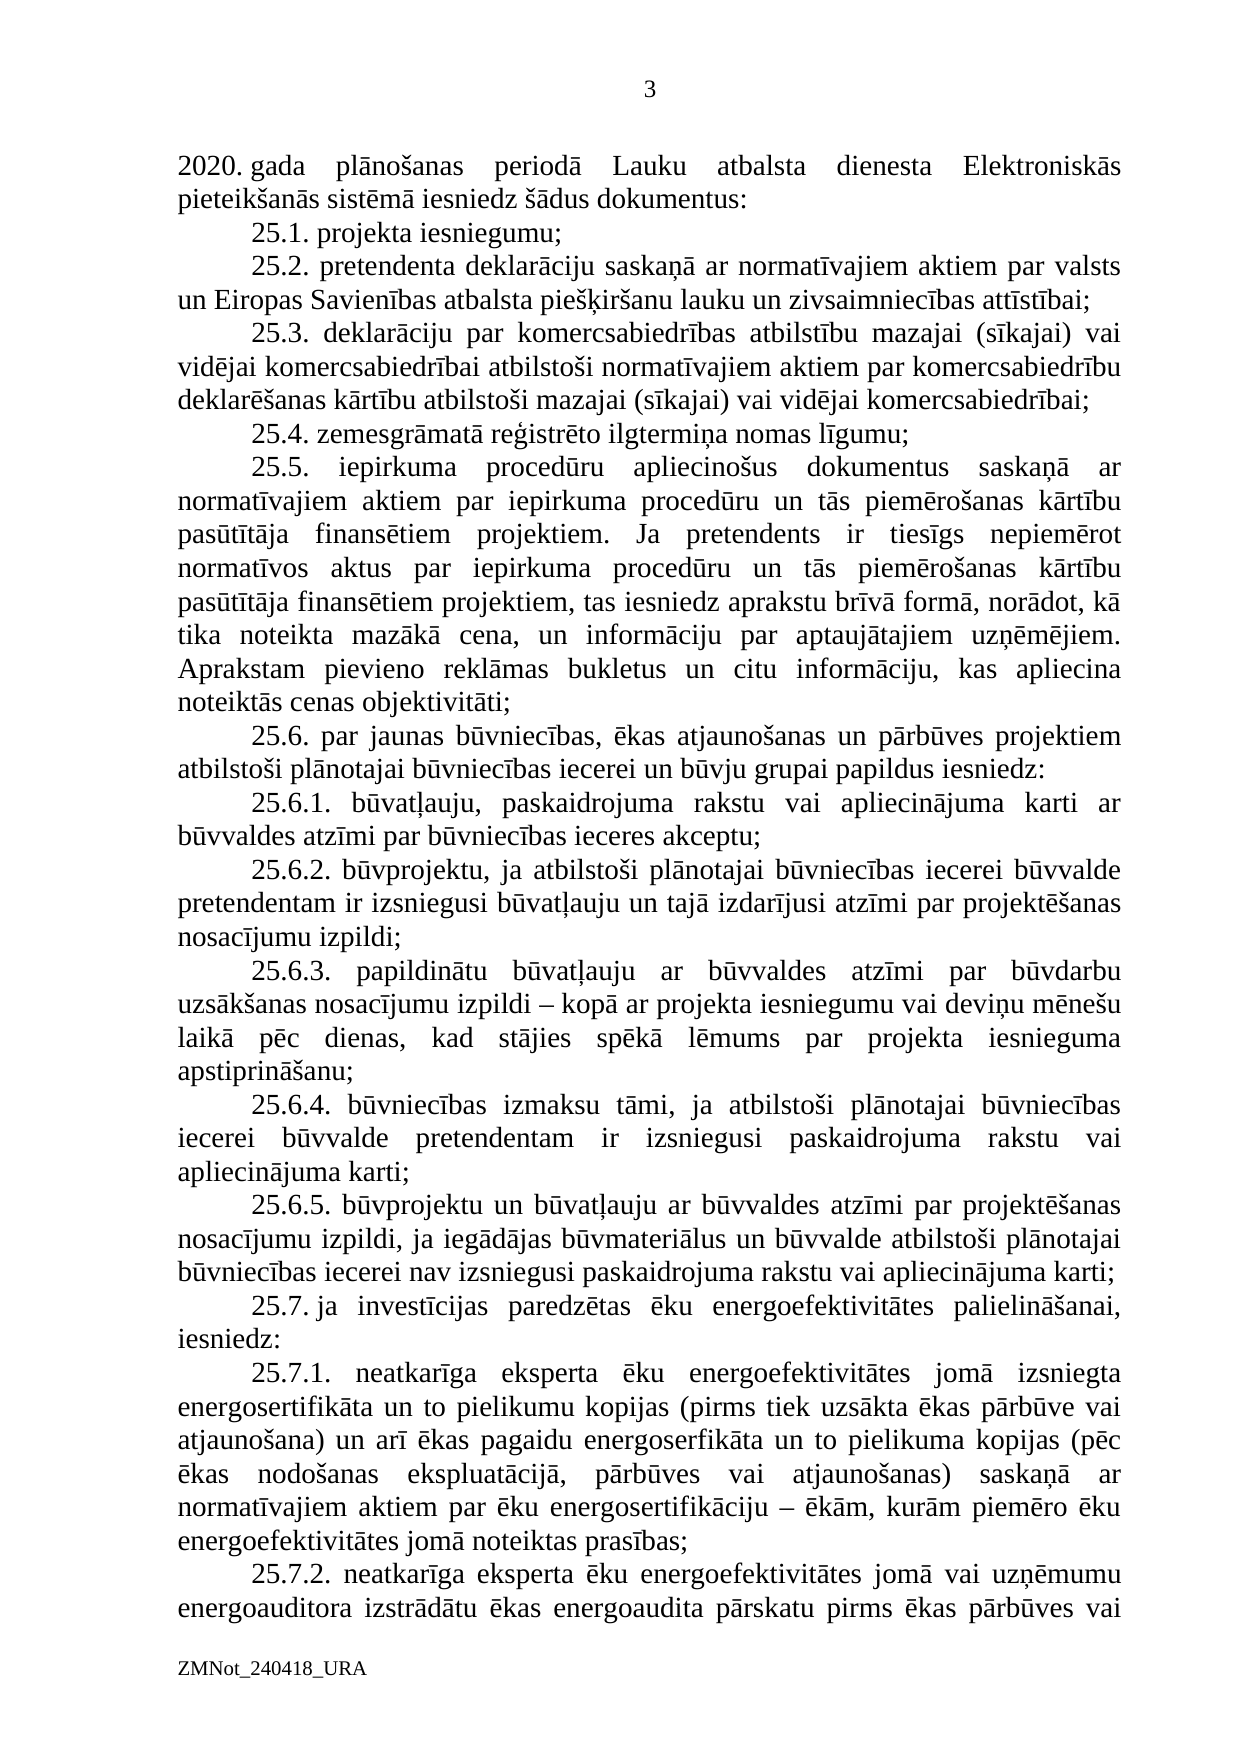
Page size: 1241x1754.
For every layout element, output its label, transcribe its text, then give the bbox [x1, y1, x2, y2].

text 25.4. zemesgrāmatā reģistrēto ilgtermiņa nomas līgumu; [177, 416, 1122, 449]
text 25.1. projekta iesniegumu; [177, 215, 1122, 248]
text 25.7. ja investīcijas paredzētas ēku energoefektivitātes palielināšanai, iesniedz: [177, 1288, 1122, 1355]
text 25.3. deklarāciju par komercsabiedrības atbilstību mazajai (sīkajai) vai vidējai komercsabiedrībai atbilstoši normatīvajiem aktiem par komercsabiedrību deklarēšanas kārtību atbilstoši mazajai (sīkajai) vai vidējai komercsabiedrībai; [177, 315, 1122, 416]
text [177, 1556, 1122, 1623]
text 25.6.3. papildinātu būvatļauju ar būvvaldes atzīmi par būvdarbu uzsākšanas nosacījumu izpildi – kopā ar projekta iesniegumu vai deviņu mēnešu laikā pēc dienas, kad stājies spēkā lēmums par projekta iesnieguma apstiprināšanu; [177, 953, 1122, 1087]
list 25.6.5. būvprojektu un būvatļauju ar būvvaldes atzīmi par projektēšanas nosacījumu izpildi, ja iegādājas būvmateriālus un būvvalde atbilstoši plānotajai būvniecības iecerei nav izsniegusi paskaidrojuma rakstu vai apliecinājuma karti; [177, 1187, 1122, 1288]
text 25.5. iepirkuma procedūru apliecinošus dokumentus saskaņā ar normatīvajiem aktiem par iepirkuma procedūru un tās piemērošanas kārtību pasūtītāja finansētiem projektiem. Ja pretendents ir tiesīgs nepiemērot normatīvos aktus par iepirkuma procedūru un tās piemērošanas kārtību pasūtītāja finansētiem projektiem, tas iesniedz aprakstu brīvā formā, norādot, kā tika noteikta mazākā cena, un informāciju par aptaujātajiem uzņēmējiem. Aprakstam pievieno reklāmas bukletus un citu informāciju, kas apliecina noteiktās cenas objektivitāti; [177, 449, 1122, 718]
text 25.2. pretendenta deklarāciju saskaņā ar normatīvajiem aktiem par valsts un Eiropas Savienības atbalsta piešķiršanu lauku un zivsaimniecības attīstībai; [177, 248, 1122, 315]
text 25.6. par jaunas būvniecības, ēkas atjaunošanas un pārbūves projektiem atbilstoši plānotajai būvniecības iecerei un būvju grupai papildus iesniedz: [177, 718, 1122, 785]
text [177, 148, 1122, 215]
text 25.7.1. neatkarīga eksperta ēku energoefektivitātes jomā izsniegta energosertifikāta un to pielikumu kopijas (pirms tiek uzsākta ēkas pārbūve vai atjaunošana) un arī ēkas pagaidu energoserfikāta un to pielikuma kopijas (pēc ēkas nodošanas ekspluatācijā, pārbūves vai atjaunošanas) saskaņā ar normatīvajiem aktiem par ēku energosertifikāciju – ēkām, kurām piemēro ēku energoefektivitātes jomā noteiktas prasības; [177, 1355, 1122, 1556]
text 25.6.1. būvatļauju, paskaidrojuma rakstu vai apliecinājuma karti ar būvvaldes atzīmi par būvniecības ieceres akceptu; [177, 785, 1122, 852]
text 25.6.4. būvniecības izmaksu tāmi, ja atbilstoši plānotajai būvniecības iecerei būvvalde pretendentam ir izsniegusi paskaidrojuma rakstu vai apliecinājuma karti; [177, 1087, 1122, 1187]
text 25.6.2. būvprojektu, ja atbilstoši plānotajai būvniecības iecerei būvvalde pretendentam ir izsniegusi būvatļauju un tajā izdarījusi atzīmi par projektēšanas nosacījumu izpildi; [177, 852, 1122, 953]
